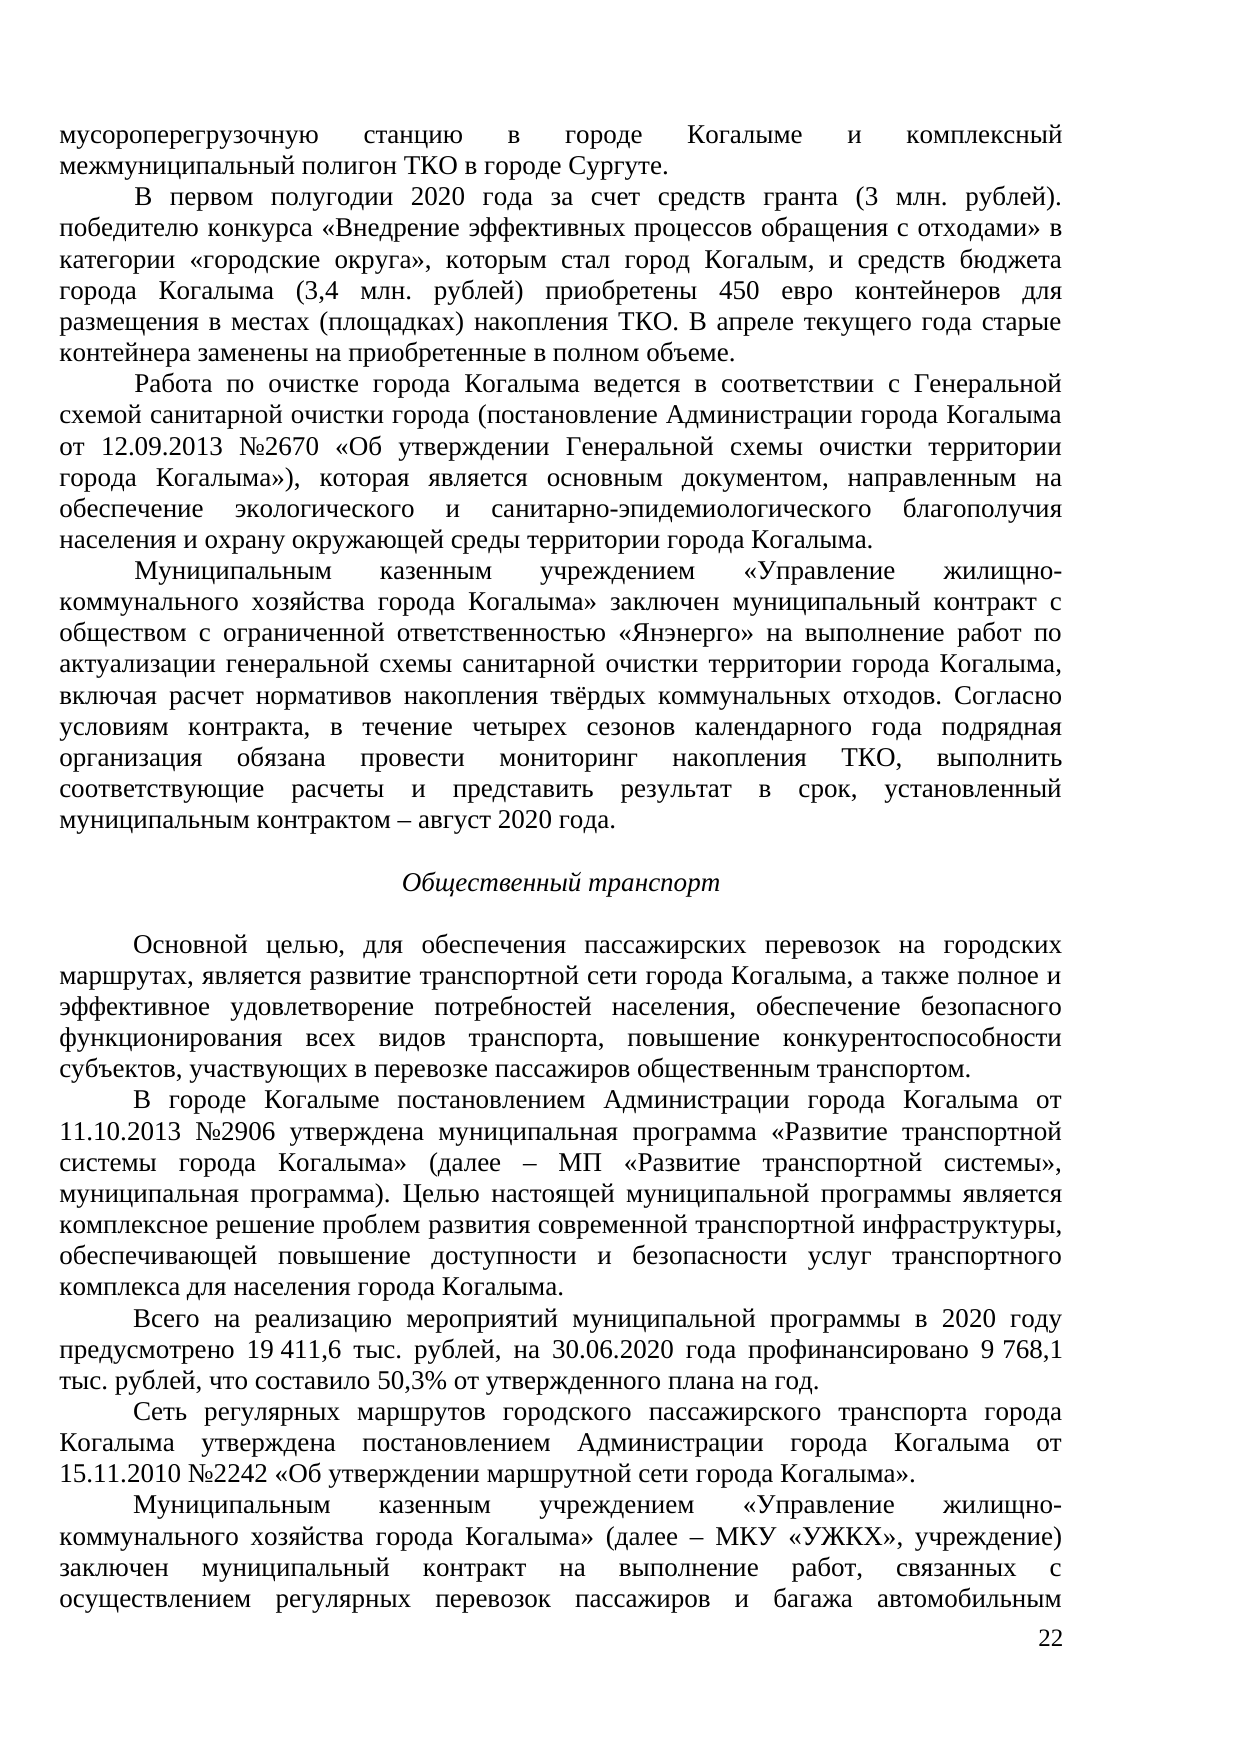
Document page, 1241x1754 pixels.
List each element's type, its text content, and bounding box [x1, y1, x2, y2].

text Муниципальным казенным учреждением «Управление жилищно-коммунального хозяйства города Когалыма» заключен муниципальный контракт с обществом с ограниченной ответственностью «Янэнерго» на выполнение работ по актуализации генеральной схемы санитарной очистки территории города Когалыма, включая расчет нормативов накопления твёрдых коммунальных отходов. Согласно условиям контракта, в течение четырех сезонов календарного года подрядная организация обязана провести мониторинг накопления ТКО, выполнить соответствующие расчеты и представить результат в срок, установленный муниципальным контрактом – август 2020 года. [59, 554, 1063, 834]
text Сеть регулярных маршрутов городского пассажирского транспорта города Когалыма утверждена постановлением Администрации города Когалыма от 15.11.2010 №2242 «Об утверждении маршрутной сети города Когалыма». [59, 1395, 1063, 1488]
text В городе Когалыме постановлением Администрации города Когалыма от 11.10.2013 №2906 утверждена муниципальная программа «Развитие транспортной системы города Когалыма» (далее – МП «Развитие транспортной системы», муниципальная программа). Целью настоящей муниципальной программы является комплексное решение проблем развития современной транспортной инфраструктуры, обеспечивающей повышение доступности и безопасности услуг транспортного комплекса для населения города Когалыма. [59, 1084, 1063, 1302]
text Основной целью, для обеспечения пассажирских перевозок на городских маршрутах, является развитие транспортной сети города Когалыма, а также полное и эффективное удовлетворение потребностей населения, обеспечение безопасного функционирования всех видов транспорта, повышение конкурентоспособности субъектов, участвующих в перевозке пассажиров общественным транспортом. [59, 928, 1063, 1084]
text Всего на реализацию мероприятий муниципальной программы в 2020 году предусмотрено 19 411,6 тыс. рублей, на 30.06.2020 года профинансировано 9 768,1 тыс. рублей, что составило 50,3% от утвержденного плана на год. [59, 1302, 1063, 1395]
text Общественный транспорт [59, 866, 1063, 897]
text Работа по очистке города Когалыма ведется в соответствии с Генеральной схемой санитарной очистки города (постановление Администрации города Когалыма от 12.09.2013 №2670 «Об утверждении Генеральной схемы очистки территории города Когалыма»), которая является основным документом, направленным на обеспечение экологического и санитарно-эпидемиологического благополучия населения и охрану окружающей среды территории города Когалыма. [59, 367, 1063, 554]
text В первом полугодии 2020 года за счет средств гранта (3 млн. рублей). победителю конкурса «Внедрение эффективных процессов обращения с отходами» в категории «городские округа», которым стал город Когалым, и средств бюджета города Когалыма (3,4 млн. рублей) приобретены 450 евро контейнеров для размещения в местах (площадках) накопления ТКО. В апреле текущего года старые контейнера заменены на приобретенные в полном объеме. [59, 180, 1063, 367]
